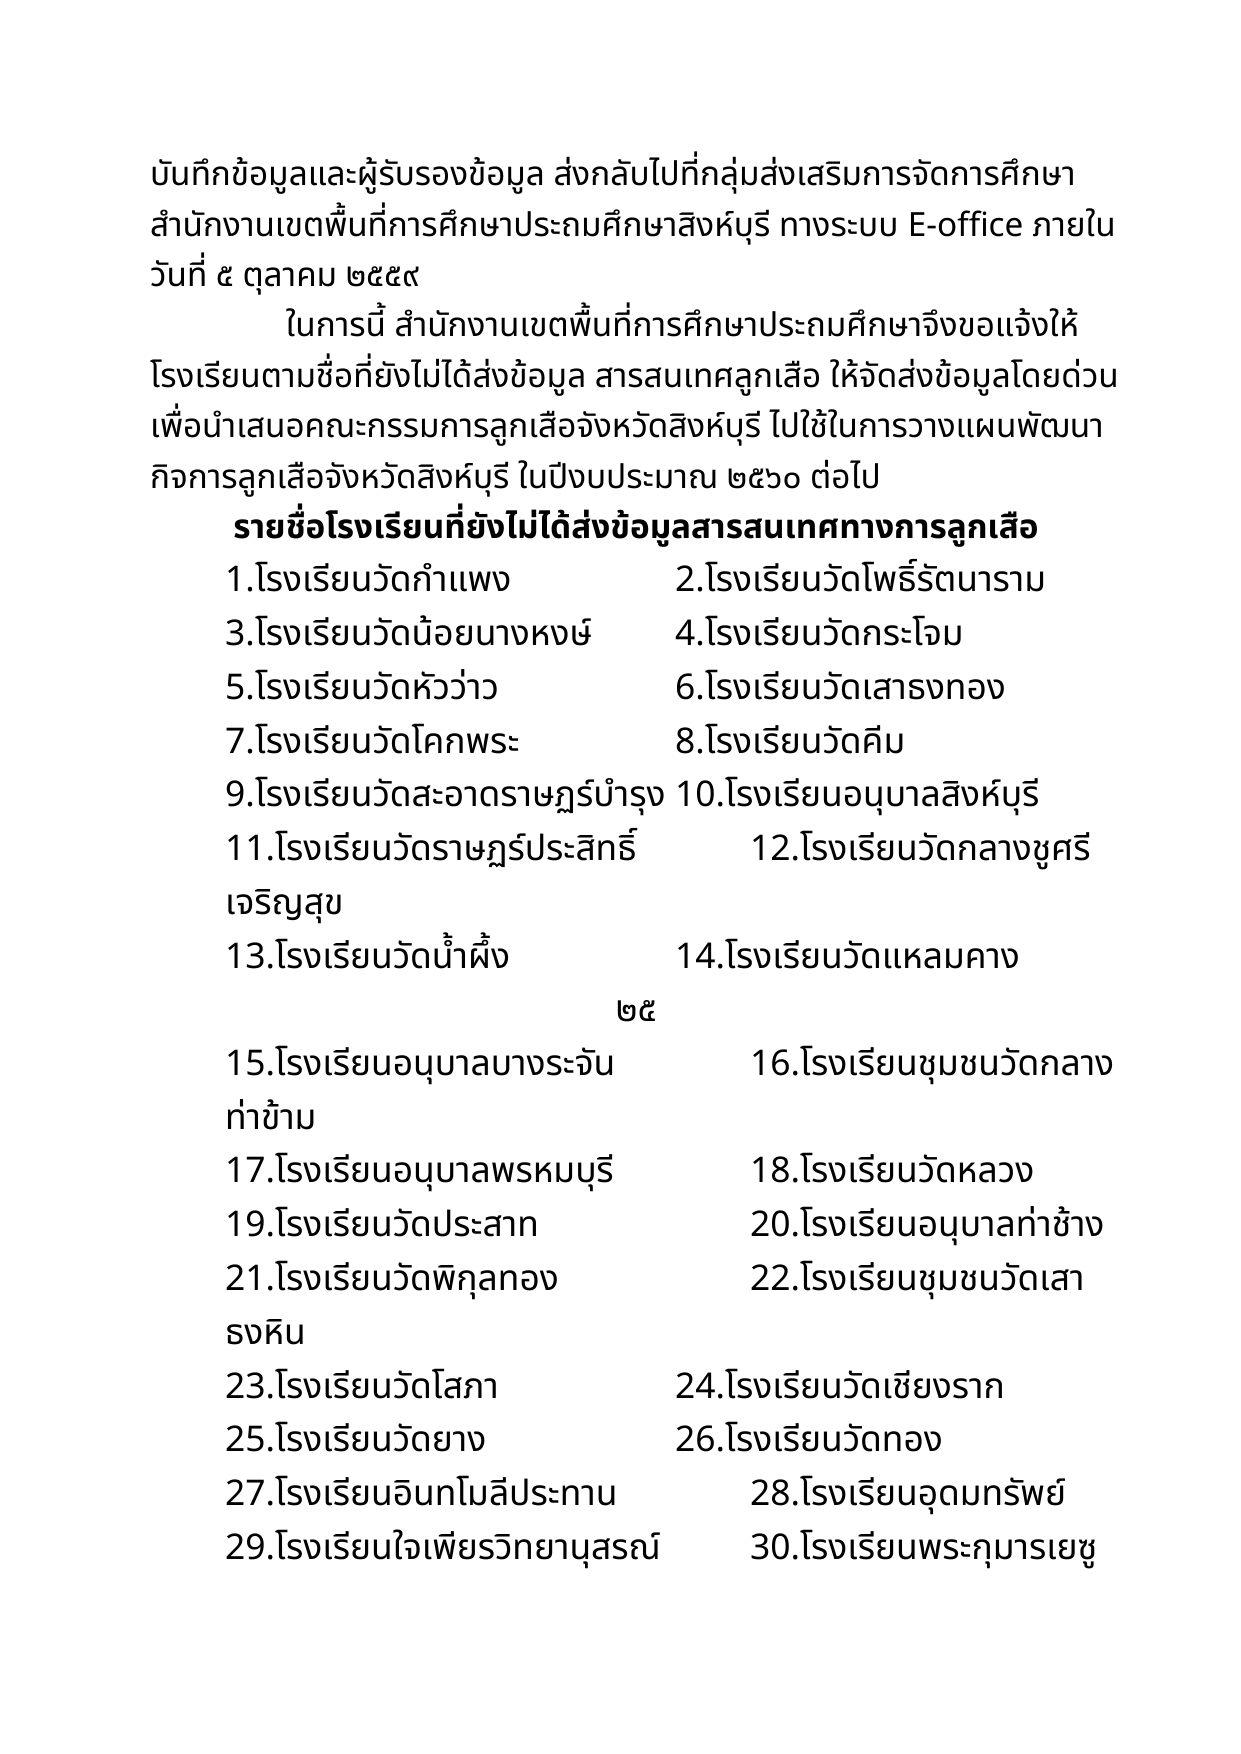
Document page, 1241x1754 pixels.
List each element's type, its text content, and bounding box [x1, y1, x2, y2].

text 27.โรงเรียนอินทโมลีประทาน 28.โรงเรียนอุดมทรัพย์ [225, 1468, 1122, 1522]
text 1.โรงเรียนวัดกำแพง 2.โรงเรียนวัดโพธิ์รัตนาราม [150, 553, 1122, 607]
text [150, 150, 1122, 301]
text 15.โรงเรียนอนุบาลบางระจัน 16.โรงเรียนชุมชนวัดกลางท่าข้าม [225, 1038, 1122, 1145]
text 13.โรงเรียนวัดน้ำผึ้ง 14.โรงเรียนวัดแหลมคาง [225, 930, 1122, 984]
text 3.โรงเรียนวัดน้อยนางหงษ์ 4.โรงเรียนวัดกระโจม [225, 607, 1122, 661]
text 19.โรงเรียนวัดประสาท 20.โรงเรียนอนุบาลท่าช้าง [225, 1199, 1122, 1253]
text 17.โรงเรียนอนุบาลพรหมบุรี 18.โรงเรียนวัดหลวง [225, 1145, 1122, 1199]
text 5.โรงเรียนวัดหัวว่าว 6.โรงเรียนวัดเสาธงทอง [225, 661, 1122, 715]
text 25.โรงเรียนวัดยาง 26.โรงเรียนวัดทอง [225, 1414, 1122, 1468]
text 23.โรงเรียนวัดโสภา 24.โรงเรียนวัดเชียงราก [225, 1360, 1122, 1414]
text 29.โรงเรียนใจเพียรวิทยานุสรณ์ 30.โรงเรียนพระกุมารเยซู [225, 1522, 1122, 1576]
text 7.โรงเรียนวัดโคกพระ 8.โรงเรียนวัดคีม [225, 715, 1122, 769]
text ๒๕ [150, 984, 1122, 1038]
text รายชื่อโรงเรียนที่ยังไม่ได้ส่งข้อมูลสารสนเทศทางการลูกเสือ [150, 503, 1122, 553]
text 11.โรงเรียนวัดราษฏร์ประสิทธิ์ 12.โรงเรียนวัดกลางชูศรีเจริญสุข [225, 823, 1122, 930]
text ในการนี้ สำนักงานเขตพื้นที่การศึกษาประถมศึกษาจึงขอแจ้งให้โรงเรียนตามชื่อที่ยังไม่ได้ส่งข้อมูล สารสนเทศลูกเสือ ให้จัดส่งข้อมูลโดยด่วน เพื่อนำเสนอคณะกรรมการลูกเสือจังหวัดสิงห์บุรี ไปใช้ในการวางแผนพัฒนากิจการลูกเสือจังหวัดสิงห์บุรี ในปีงบประมาณ ๒๕๖๐ ต่อไป [150, 301, 1122, 503]
text 21.โรงเรียนวัดพิกุลทอง 22.โรงเรียนชุมชนวัดเสาธงหิน [225, 1253, 1122, 1360]
text 9.โรงเรียนวัดสะอาดราษฏร์บำรุง 10.โรงเรียนอนุบาลสิงห์บุรี [225, 769, 1122, 823]
